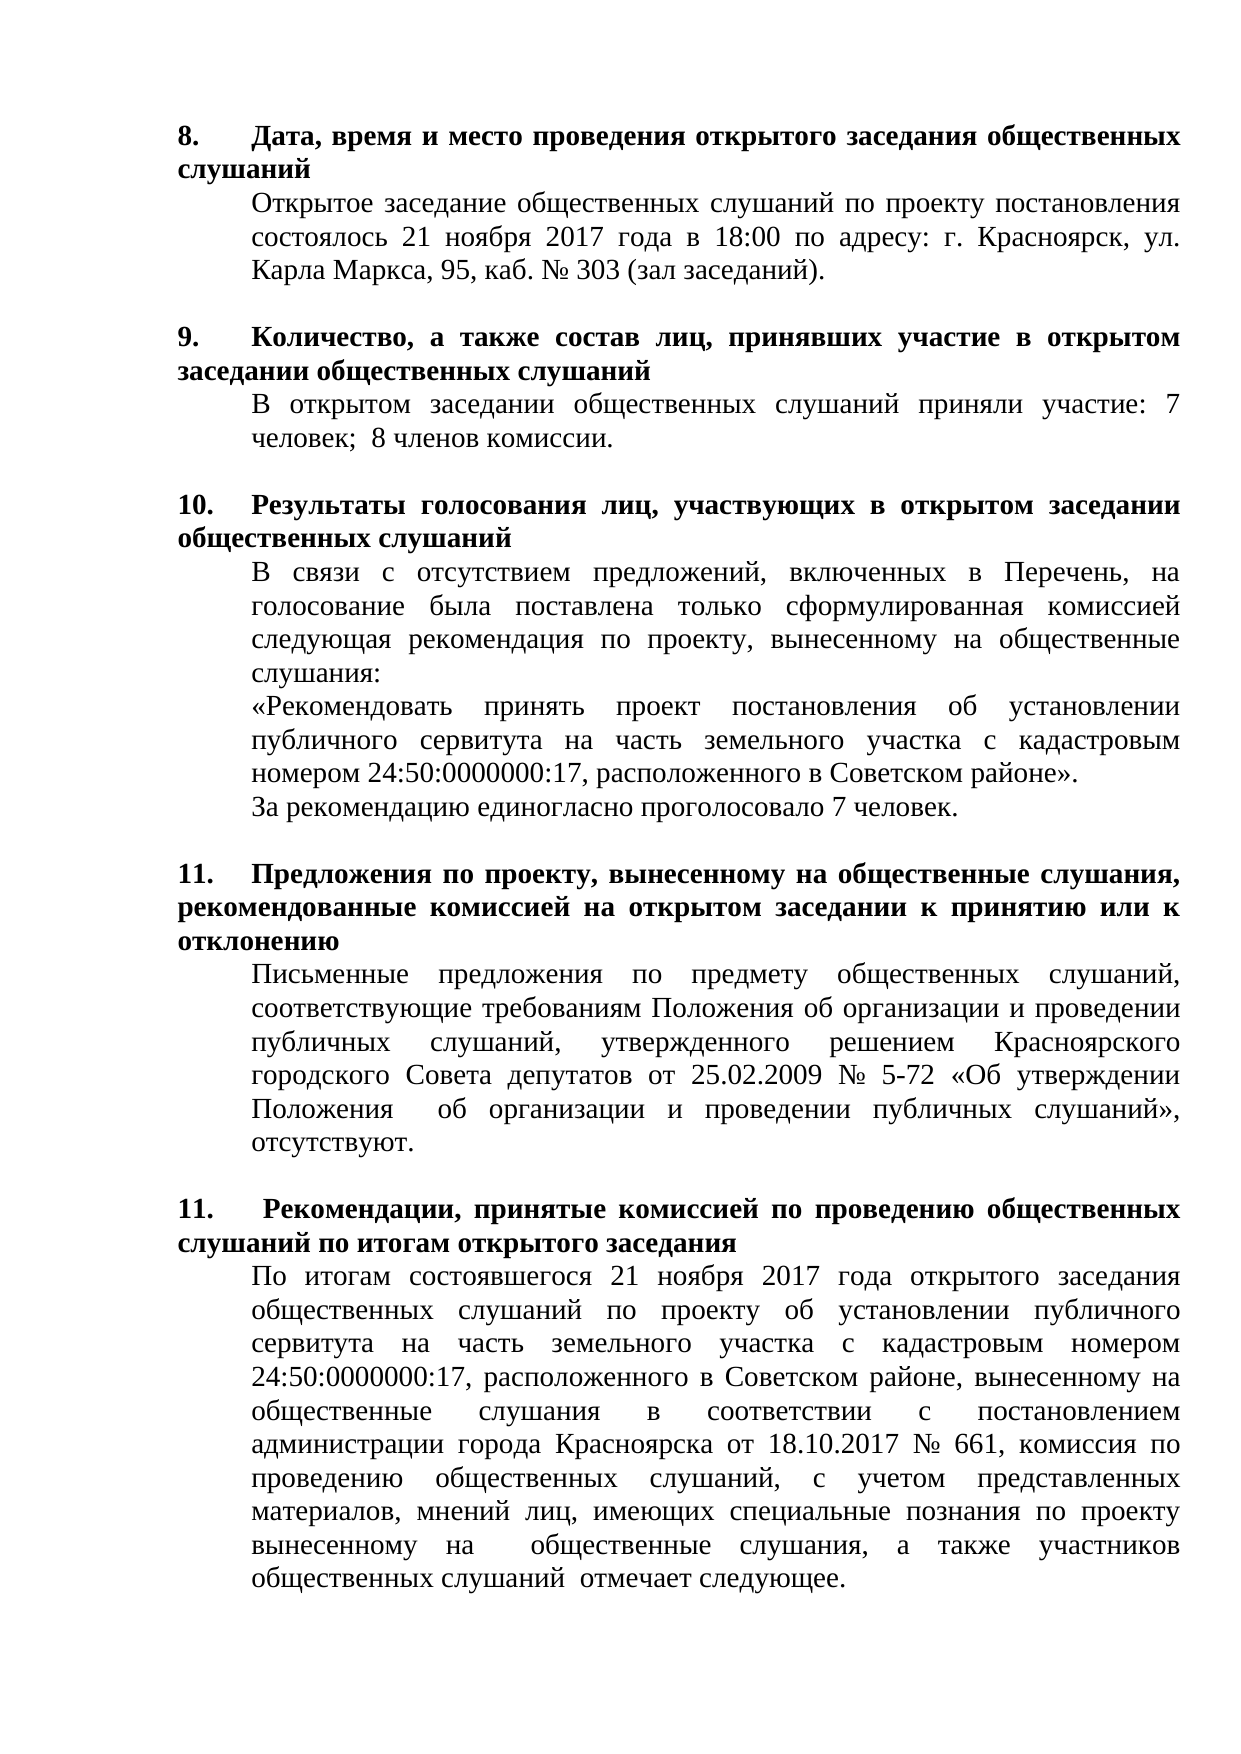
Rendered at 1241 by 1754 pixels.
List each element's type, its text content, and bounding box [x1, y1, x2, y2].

list Открытое заседание общественных слушаний по проекту постановления состоялось 21 ноября 2017 года в 18:00 по адресу: г. Красноярск, ул. Карла Маркса, 95, каб. № 303 (зал заседаний). [251, 185, 1181, 286]
list Предложения по проекту, вынесенному на общественные слушания, рекомендованные комиссией на открытом заседании к принятию или к отклонению [177, 856, 1181, 957]
list Дата, время и место проведения открытого заседания общественных слушаний [177, 118, 1181, 185]
list Количество, а также состав лиц, принявших участие в открытом заседании общественных слушаний [177, 319, 1181, 386]
list По итогам состоявшегося 21 ноября 2017 года открытого заседания общественных слушаний по проекту об установлении публичного сервитута на часть земельного участка с кадастровым номером 24:50:0000000:17, расположенного в Советском районе, вынесенному на общественные слушания в соответствии с постановлением администрации города Красноярска от 18.10.2017 № 661, комиссия по проведению общественных слушаний, с учетом представленных материалов, мнений лиц, имеющих специальные познания по проекту вынесенному на общественные слушания, а также участников общественных слушаний отмечает следующее. [251, 1258, 1181, 1594]
list «Рекомендовать принять проект постановления об установлении публичного сервитута на часть земельного участка с кадастровым номером 24:50:0000000:17, расположенного в Советском районе». [251, 688, 1181, 789]
list За рекомендацию единогласно проголосовало 7 человек. [251, 789, 1181, 822]
list В открытом заседании общественных слушаний приняли участие: 7 человек; 8 членов комиссии. [251, 386, 1181, 453]
list Письменные предложения по предмету общественных слушаний, соответствующие требованиям Положения об организации и проведении публичных слушаний, утвержденного решением Красноярского городского Совета депутатов от 25.02.2009 № 5-72 «Об утверждении Положения об организации и проведении публичных слушаний», отсутствуют. [251, 957, 1181, 1158]
list Результаты голосования лиц, участвующих в открытом заседании общественных слушаний [177, 487, 1181, 554]
list 11. Рекомендации, принятые комиссией по проведению общественных слушаний по итогам открытого заседания [177, 1191, 1181, 1258]
list В связи с отсутствием предложений, включенных в Перечень, на голосование была поставлена только сформулированная комиссией следующая рекомендация по проекту, вынесенному на общественные слушания: [251, 554, 1181, 688]
